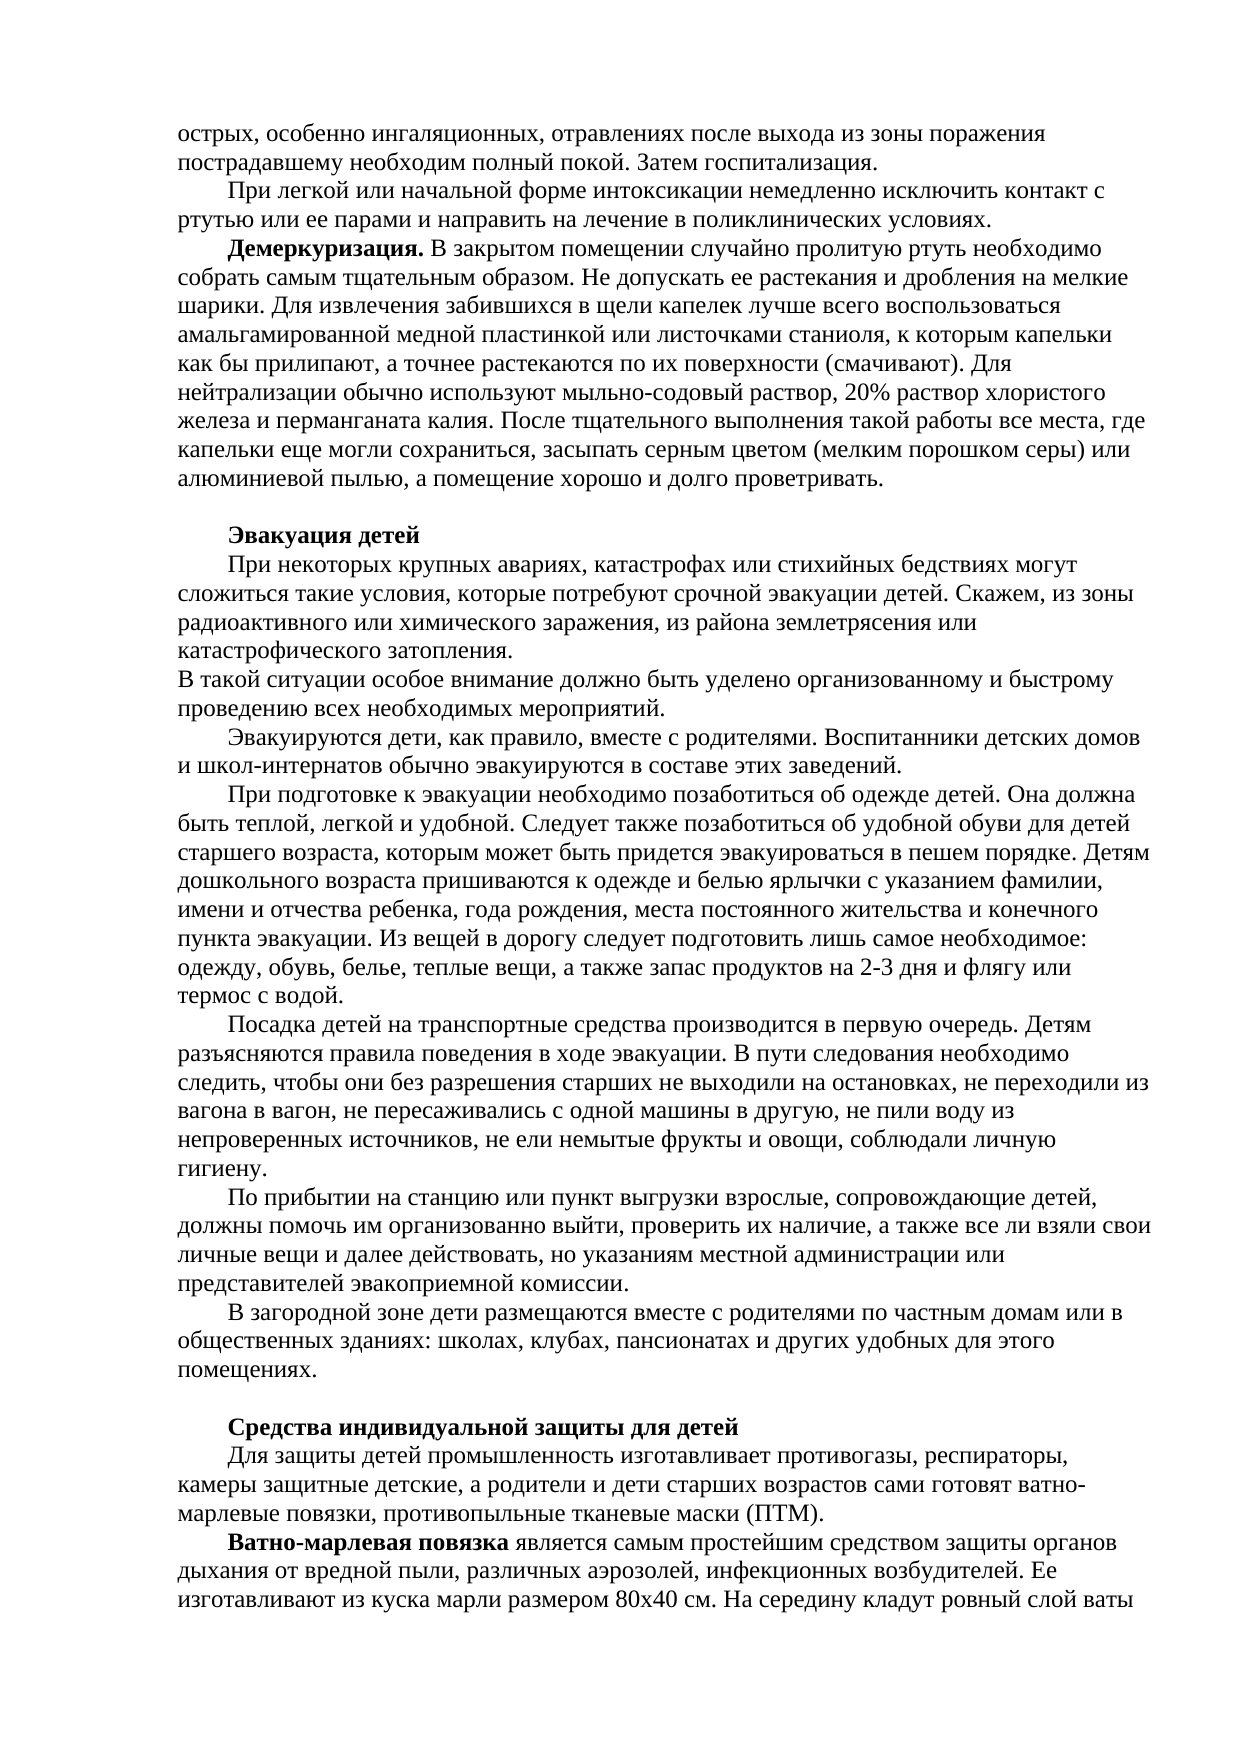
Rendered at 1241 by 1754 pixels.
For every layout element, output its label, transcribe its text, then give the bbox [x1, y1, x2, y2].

text Эвакуация детей [177, 521, 1152, 549]
text Демеркуризация. В закрытом помещении случайно пролитую ртуть необходимо собрать самым тщательным образом. Не допускать ее растекания и дробления на мелкие шарики. Для извлечения забившихся в щели капелек лучше всего воспользоваться амальгамированной медной пластинкой или листочками станиоля, к которым капельки как бы прилипают, а точнее растекаются по их поверхности (смачивают). Для нейтрализации обычно используют мыльно-содовый раствор, 20% раствор хлористого железа и перманганата калия. После тщательного выполнения такой работы все места, где капельки еще могли сохраниться, засыпать серным цветом (мелким порошком серы) или алюминиевой пылью, а помещение хорошо и долго проветривать. [177, 233, 1152, 492]
text Средства индивидуальной защиты для детей [177, 1412, 1152, 1441]
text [177, 1441, 1152, 1613]
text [177, 118, 1152, 233]
text При некоторых крупных авариях, катастрофах или стихийных бедствиях могут сложиться такие условия, которые потребуют срочной эвакуации детей. Скажем, из зоны радиоактивного или химического заражения, из района землетрясения или катастрофического затопления. В такой ситуации особое внимание должно быть уделено организованному и быстрому проведению всех необходимых мероприятий. Эвакуируются дети, как правило, вместе с родителями. Воспитанники детских домов и школ-интернатов обычно эвакуируются в составе этих заведений. При подготовке к эвакуации необходимо позаботиться об одежде детей. Она должна быть теплой, легкой и удобной. Следует также позаботиться об удобной обуви для детей старшего возраста, которым может быть придется эвакуироваться в пешем порядке. Детям дошкольного возраста пришиваются к одежде и белью ярлычки с указанием фамилии, имени и отчества ребенка, года рождения, места постоянного жительства и конечного пункта эвакуации. Из вещей в дорогу следует подготовить лишь самое необходимое: одежду, обувь, белье, теплые вещи, а также запас продуктов на 2-3 дня и флягу или термос с водой. Посадка детей на транспортные средства производится в первую очередь. Детям разъясняются правила поведения в ходе эвакуации. В пути следования необходимо следить, чтобы они без разрешения старших не выходили на остановках, не переходили из вагона в вагон, не пересаживались с одной машины в другую, не пили воду из непроверенных источников, не ели немытые фрукты и овощи, соблюдали личную гигиену. По прибытии на станцию или пункт выгрузки взрослые, сопровождающие детей, должны помочь им организованно выйти, проверить их наличие, а также все ли взяли свои личные вещи и далее действовать, но указаниям местной администрации или представителей эвакоприемной комиссии. В загородной зоне дети размещаются вместе с родителями по частным домам или в общественных зданиях: школах, клубах, пансионатах и других удобных для этого помещениях. [177, 549, 1152, 1383]
